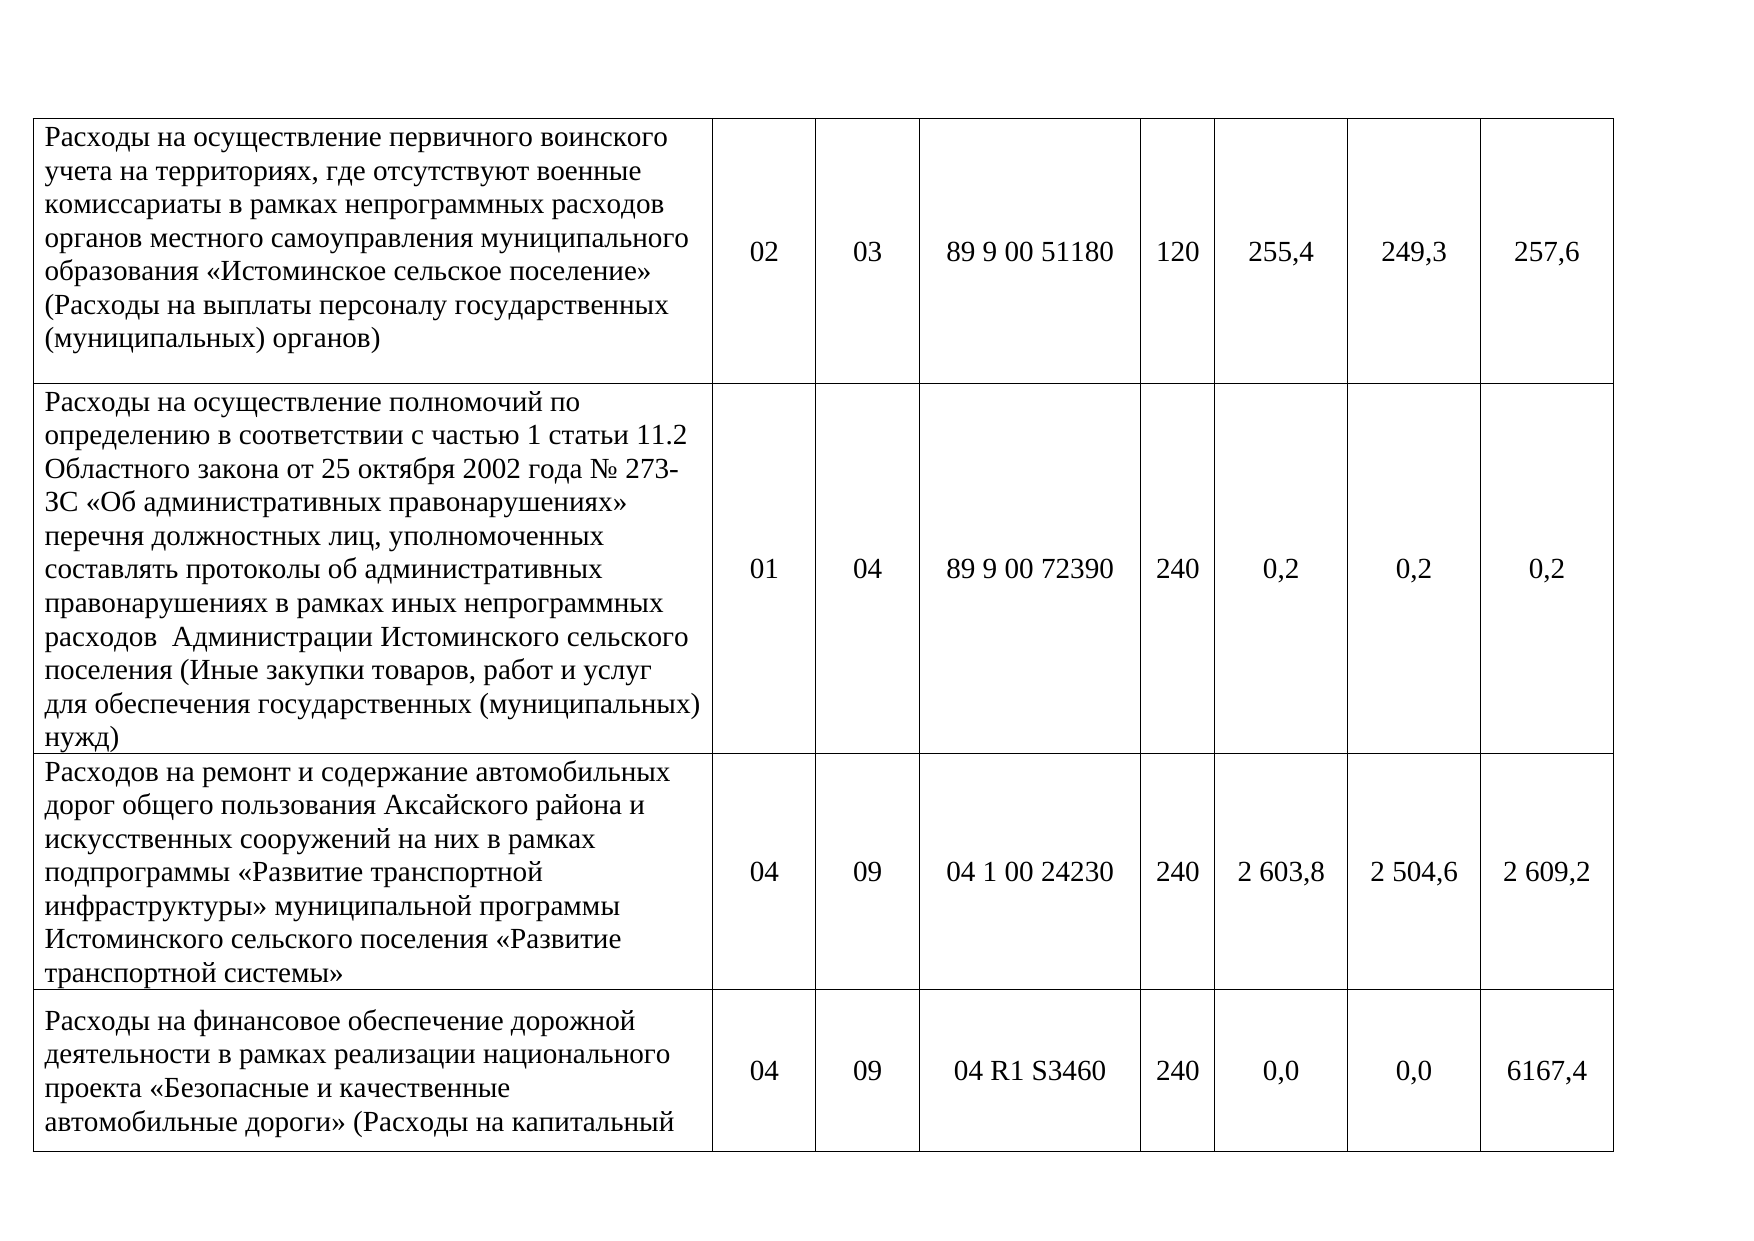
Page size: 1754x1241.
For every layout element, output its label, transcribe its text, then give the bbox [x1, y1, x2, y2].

table_cell 2 609,2 [1481, 754, 1613, 989]
table_cell 01 [713, 384, 815, 753]
table_cell 04 R1 S3460 [920, 990, 1140, 1151]
table_cell 09 [816, 754, 919, 989]
table_cell 02 [713, 119, 815, 383]
table_cell 89 9 00 51180 [920, 119, 1140, 383]
table_cell 2 603,8 [1215, 754, 1347, 989]
table_cell 240 [1141, 384, 1214, 753]
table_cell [34, 990, 712, 1151]
table_cell 0,0 [1215, 990, 1347, 1151]
table_cell 6167,4 [1481, 990, 1613, 1151]
table_cell 240 [1141, 990, 1214, 1151]
table_cell 04 [816, 384, 919, 753]
table_cell 09 [816, 990, 919, 1151]
table_cell 0,0 [1348, 990, 1480, 1151]
table_cell 04 [713, 754, 815, 989]
table_cell 03 [816, 119, 919, 383]
table_cell 2 504,6 [1348, 754, 1480, 989]
table_cell 89 9 00 72390 [920, 384, 1140, 753]
table_cell 257,6 [1481, 119, 1613, 383]
table_cell 04 [713, 990, 815, 1151]
table_cell 120 [1141, 119, 1214, 383]
table_cell 0,2 [1215, 384, 1347, 753]
table_cell 0,2 [1481, 384, 1613, 753]
table_cell 255,4 [1215, 119, 1347, 383]
table_cell 0,2 [1348, 384, 1480, 753]
table_cell Расходы на осуществление первичного воинского учета на территориях, где отсутствуют военные комиссариаты в рамках непрограммных расходов органов местного самоуправления муниципального образования «Истоминское сельское поселение» (Расходы на выплаты персоналу государственных (муниципальных) органов) [34, 119, 712, 383]
table_cell Расходов на ремонт и содержание автомобильных дорог общего пользования Аксайского района и искусственных сооружений на них в рамках подпрограммы «Развитие транспортной инфраструктуры» муниципальной программы Истоминского сельского поселения «Развитие транспортной системы» [34, 754, 712, 989]
table_cell 249,3 [1348, 119, 1480, 383]
table_cell 04 1 00 24230 [920, 754, 1140, 989]
table_cell 240 [1141, 754, 1214, 989]
table_cell Расходы на осуществление полномочий по определению в соответствии с частью 1 статьи 11.2 Областного закона от 25 октября 2002 года № 273-ЗС «Об административных правонарушениях» перечня должностных лиц, уполномоченных составлять протоколы об административных правонарушениях в рамках иных непрограммных расходов Администрации Истоминского сельского поселения (Иные закупки товаров, работ и услуг для обеспечения государственных (муниципальных) нужд) [34, 384, 712, 753]
